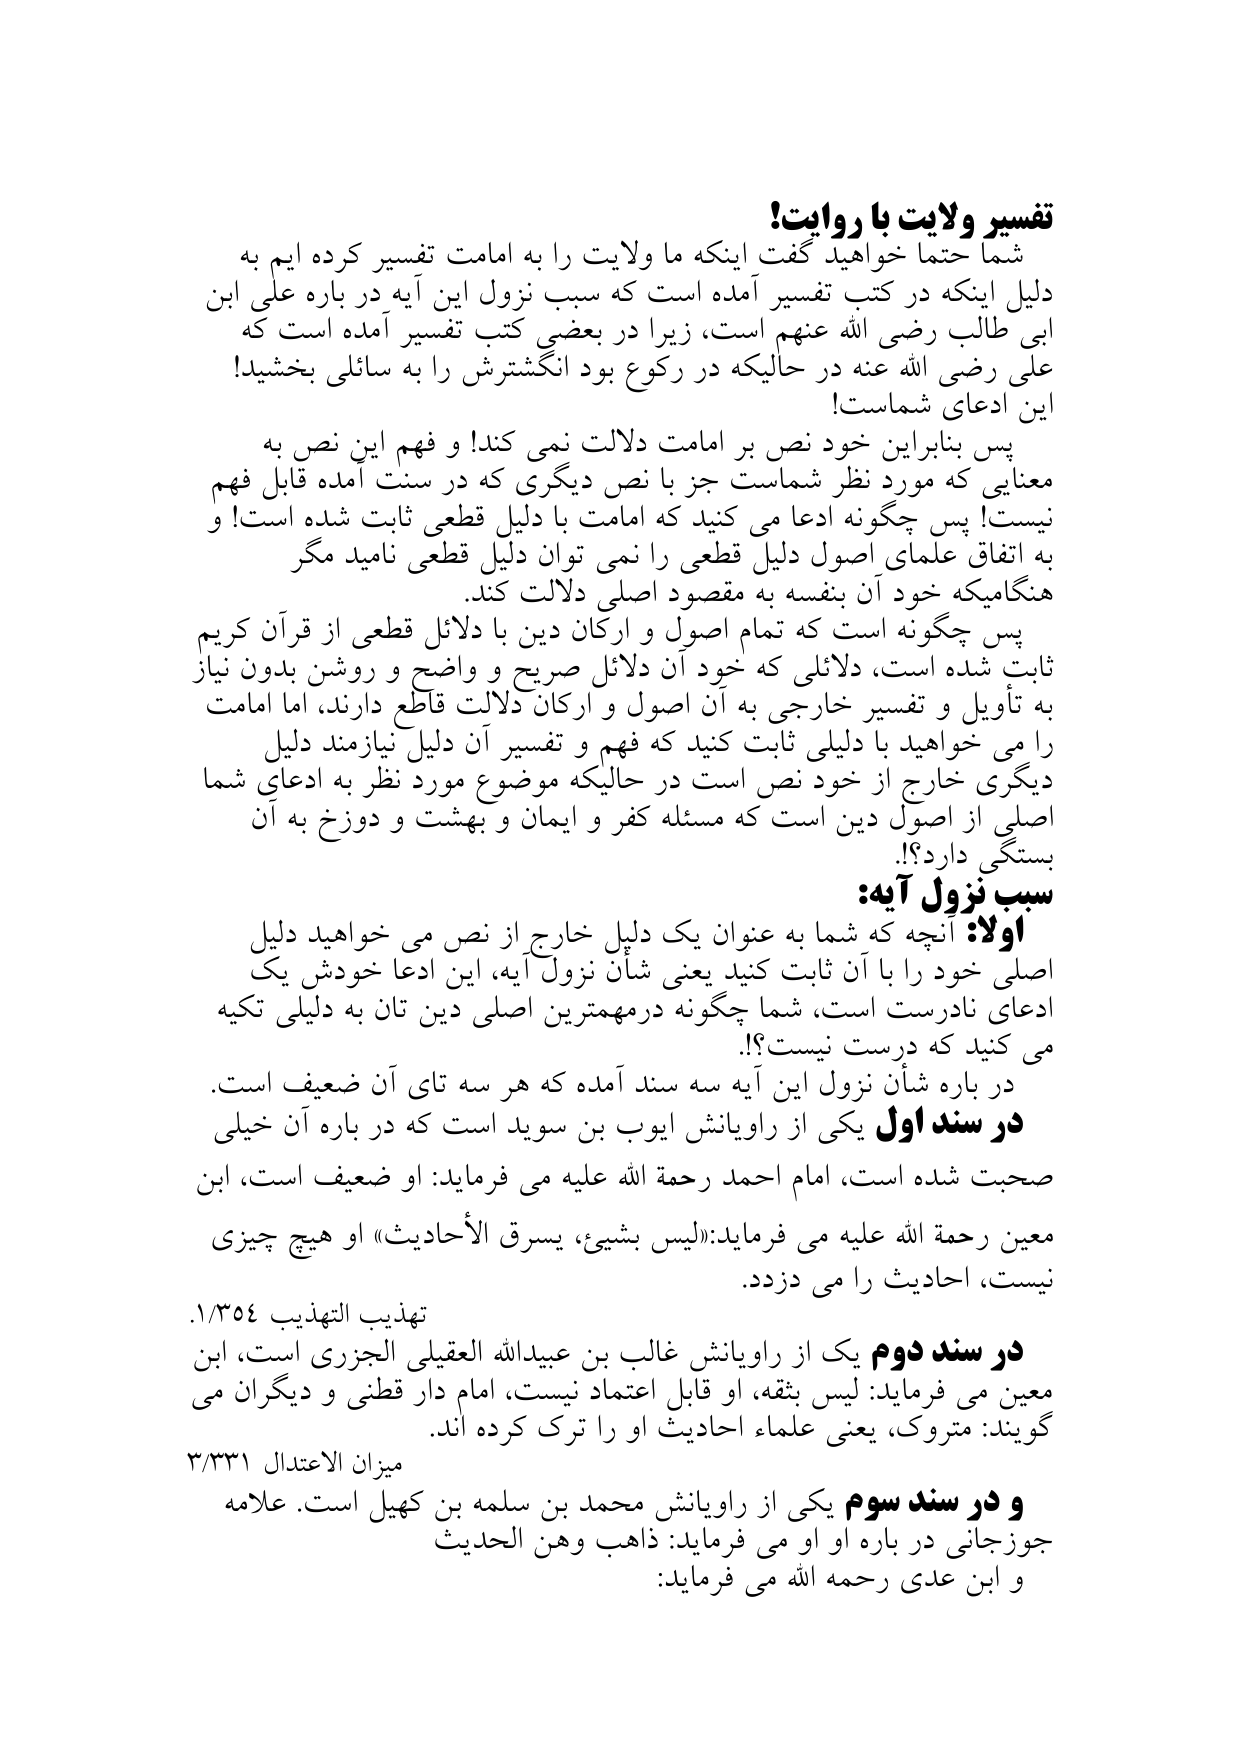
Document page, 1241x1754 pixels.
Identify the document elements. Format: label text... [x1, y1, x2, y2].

text شما حتما خواهید گفت اینکه ما ولایت را به امامت تفسیر کرده ایم به دلیل اینکه در کتب تفسیر آمده است که سبب نزول این آیه در باره علی ابن ابی طالب رضی الله عنهم است، زیرا در بعضی کتب تفسیر آمده است که علی رضی الله عنه در حالیکه در رکوع بود انگشترش را به سائلی بخشید! این ادعای شماست! [187, 241, 1053, 428]
text و ابن عدی رحمه الله می فرماید: [187, 1564, 1053, 1601]
text پس بنابراین خود نص بر امامت دلالت نمی کند! و فهم این نص به معنایی که مورد نظر شماست جز با نص دیگری که در سنت آمده قابل فهم نیست! پس چگونه ادعا می کنید که امامت با دلیل قطعی ثابت شده است! و به اتفاق علمای اصول دلیل قطعی را نمی توان دلیل قطعی نامید مگر هنگامیکه خود آن بنفسه به مقصود اصلی دلالت کند. [187, 428, 1053, 616]
text در سند دوم یک از راویانش غالب بن عبیدالله العقیلی الجزری است، ابن معین می فرماید: لیس بثقه، او قابل اعتماد نیست، امام دار قطنی و دیگران می گویند: متروک، یعنی علماء احادیث او را ترک کرده اند. [187, 1336, 1053, 1452]
text اولا: آنچه که شما به عنوان یک دلیل خارج از نص می خواهید دلیل اصلی خود را با آن ثابت کنید یعنی شأن نزول آیه، این ادعا خودش یک ادعای نادرست است، شما چگونه درمهمترین اصلی دین تان به دلیلی تکیه می کنید که درست نیست؟!. [187, 916, 1053, 1070]
text میزان الاعتدال 3/331 [187, 1452, 1053, 1485]
text در سند اول یکی از راویانش ایوب بن سوید است که در باره آن خیلی صحبت شده است، امام احمد رحمة الله علیه می فرماید: او ضعیف است، ابن معین رحمة الله علیه می فرماید:«لیس بشیئ، یسرق الأحادیث» او هیچ چیزی نیست، احادیث را می دزدد. [187, 1107, 1053, 1302]
text پس چگونه است که تمام اصول و ارکان دین با دلائل قطعی از قرآن کریم ثابت شده است، دلائلی که خود آن دلائل صریح و واضح و روشن بدون نیاز به تأویل و تفسیر خارجی به آن اصول و ارکان دلالت قاطع دارند، اما امامت را می خواهید با دلیلي ثابت کنید که فهم و تفسیر آن دلیل نیازمند دلیل دیگری خارج از خود نص است در حالیکه موضوع مورد نظر به ادعای شما اصلي از اصول دین است که مسئله کفر و ایمان و بهشت و دوزخ به آن بستگی دارد؟!. [187, 616, 1053, 878]
text و در سند سوم یکی از راویانش محمد بن سلمه بن کهیل است. علامه جوزجانی در باره او او می فرماید: ذاهب وهن الحدیث [187, 1485, 1053, 1564]
text تهذیب التهذیب 1/354. [187, 1302, 1053, 1336]
text سبب نزول آیه: [187, 878, 1053, 916]
text تفسیر ولایت با روایت! [187, 203, 1053, 241]
text در باره شأن نزول این آیه سه سند آمده که هر سه تاي آن ضعیف است. [187, 1070, 1053, 1107]
